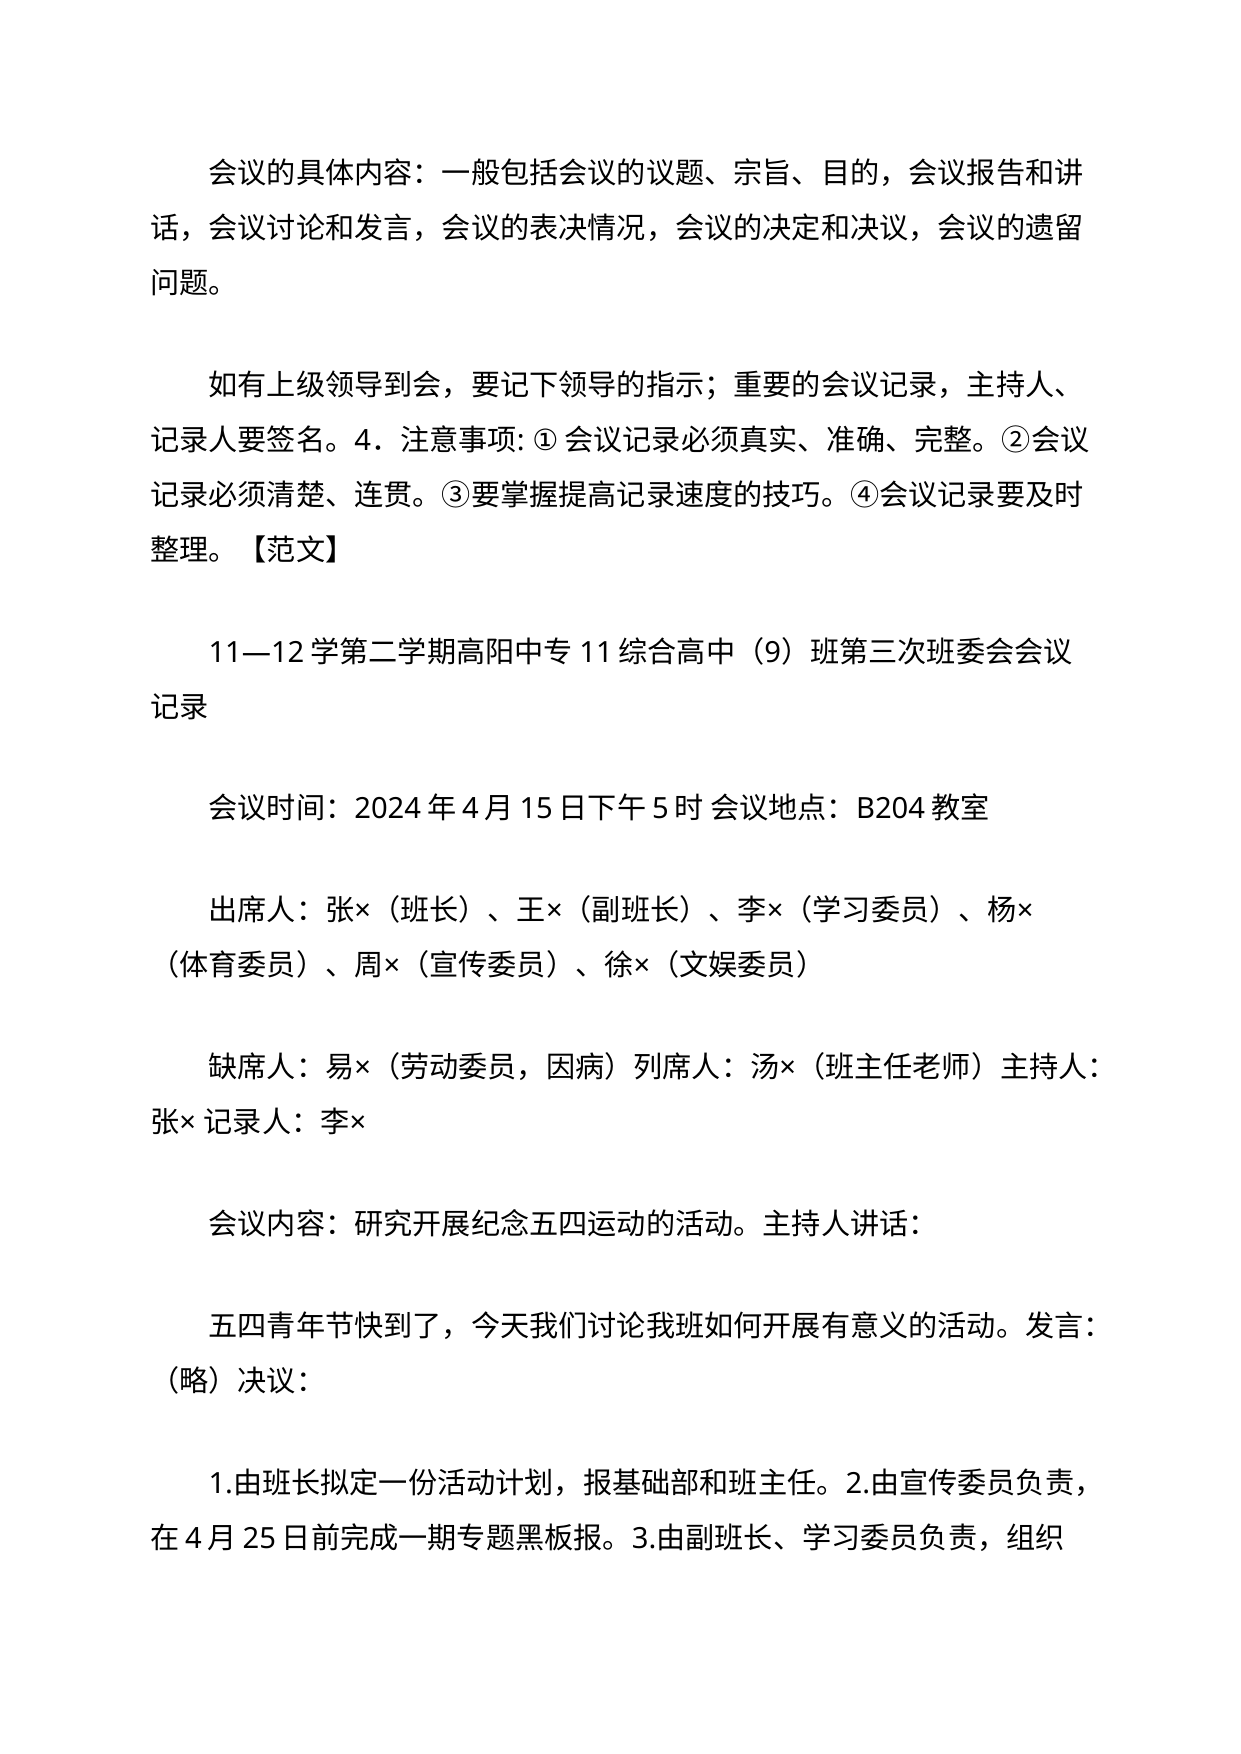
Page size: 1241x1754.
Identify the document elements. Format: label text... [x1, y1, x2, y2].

text 五四青年节快到了，今天我们讨论我班如何开展有意义的活动。发言：（略）决议： [150, 1303, 1090, 1400]
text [150, 1459, 1090, 1557]
text 出席人：张×（班长）、王×（副班长）、李×（学习委员）、杨×（体育委员）、周×（宣传委员）、徐×（文娱委员） [150, 887, 1090, 984]
text 缺席人：易×（劳动委员，因病）列席人：汤×（班主任老师）主持人：张× 记录人：李× [150, 1044, 1090, 1141]
text 会议的具体内容：一般包括会议的议题、宗旨、目的，会议报告和讲话，会议讨论和发言，会议的表决情况，会议的决定和决议，会议的遗留问题。 [150, 150, 1090, 302]
text 如有上级领导到会，要记下领导的指示；重要的会议记录，主持人、记录人要签名。4．注意事项: ①会议记录必须真实、准确、完整。②会议记录必须清楚、连贯。③要掌握提高记录速度的技巧。④会议记录要及时整理。【范文】 [150, 362, 1090, 569]
text 会议内容：研究开展纪念五四运动的活动。主持人讲话： [150, 1201, 1090, 1243]
text 11—12学第二学期高阳中专 11综合高中（9）班第三次班委会会议记录 [150, 628, 1090, 725]
text 会议时间：2024年4月15日下午5时 会议地点：B204教室 [150, 785, 1090, 827]
